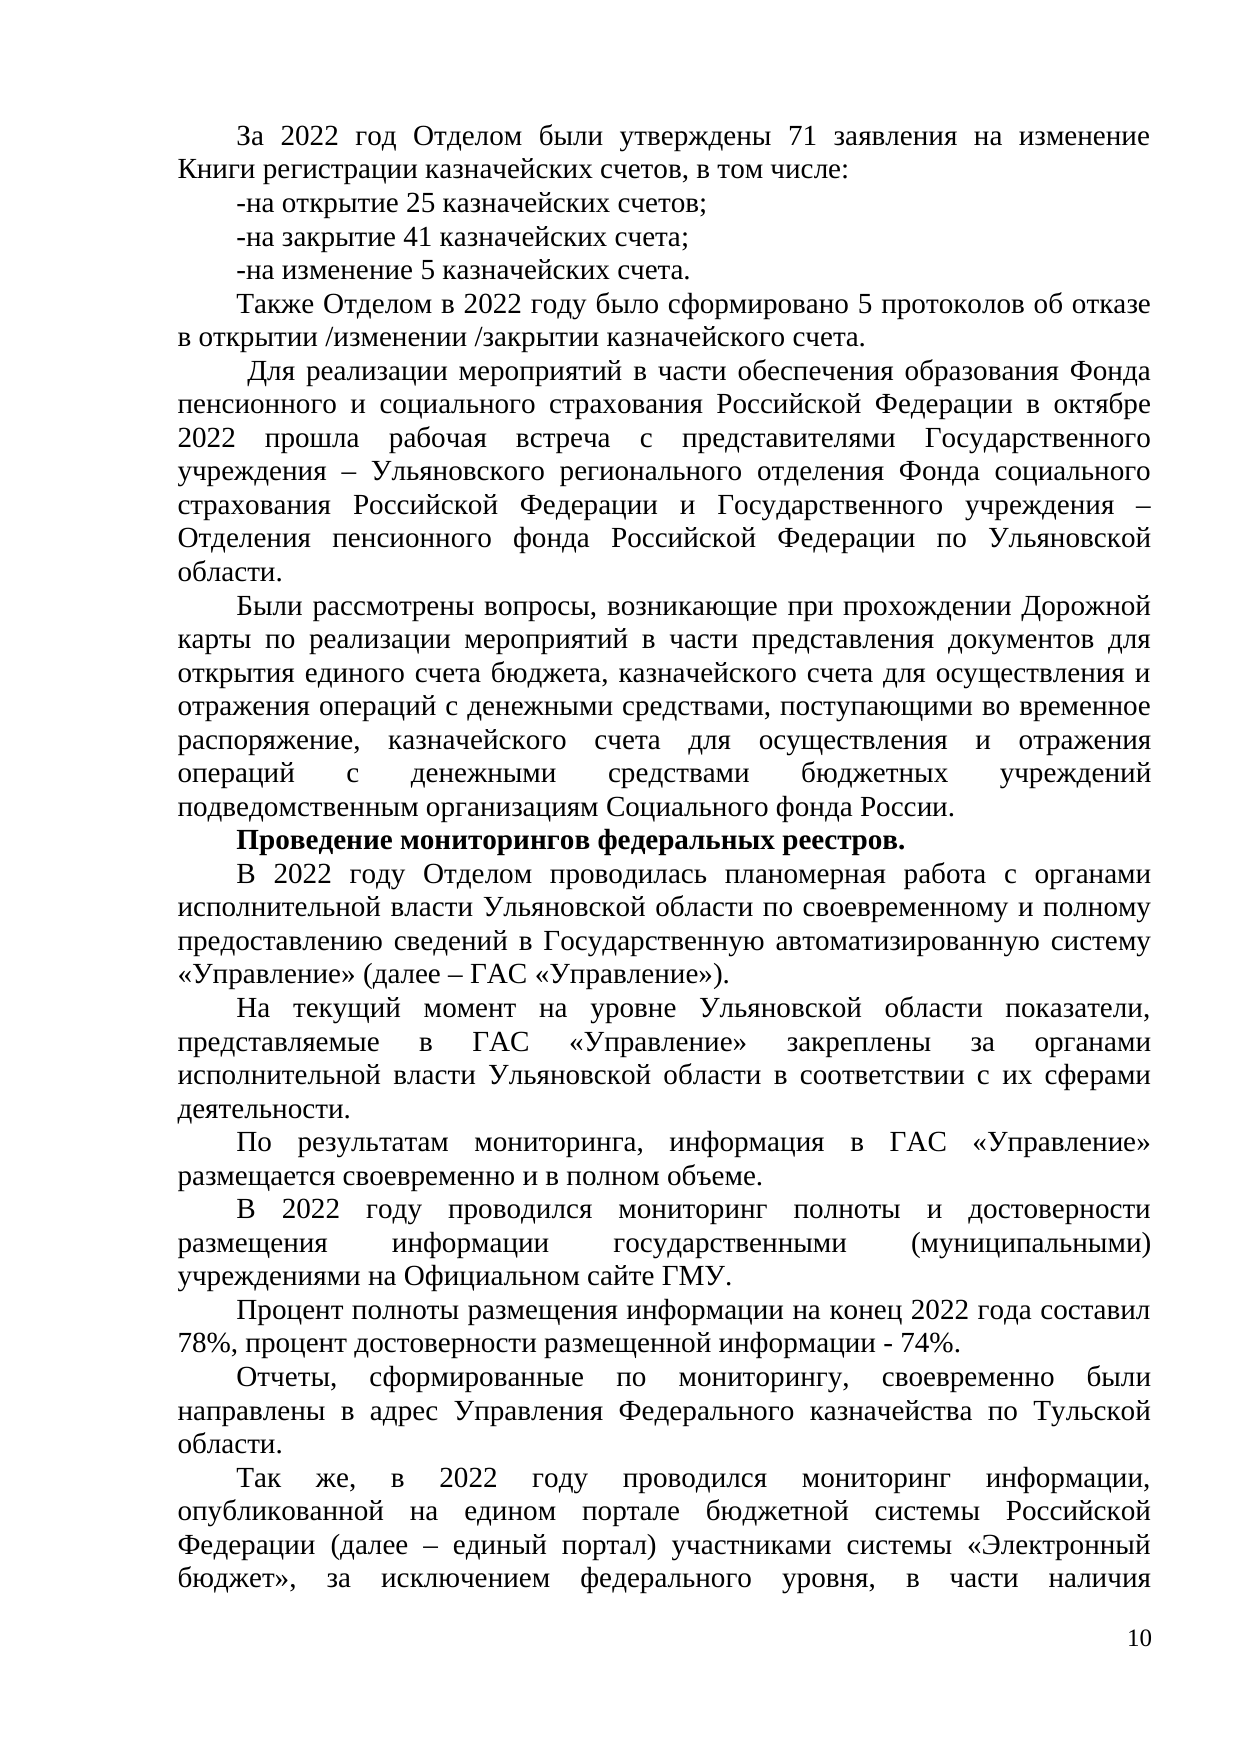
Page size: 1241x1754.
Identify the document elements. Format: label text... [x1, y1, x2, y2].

text На текущий момент на уровне Ульяновской области показатели, представляемые в ГАС «Управление» закреплены за органами исполнительной власти Ульяновской области в соответствии с их сферами деятельности. [177, 990, 1152, 1124]
text Также Отделом в 2022 году было сформировано 5 протоколов об отказе в открытии /изменении /закрытии казначейского счета. [177, 286, 1152, 353]
text Были рассмотрены вопросы, возникающие при прохождении Дорожной карты по реализации мероприятий в части представления документов для открытия единого счета бюджета, казначейского счета для осуществления и отражения операций с денежными средствами, поступающими во временное распоряжение, казначейского счета для осуществления и отражения операций с денежными средствами бюджетных учреждений подведомственным организациям Социального фонда России. [177, 588, 1152, 822]
text Отчеты, сформированные по мониторингу, своевременно были направлены в адрес Управления Федерального казначейства по Тульской области. [177, 1359, 1152, 1460]
text -на закрытие 41 казначейских счета; [177, 219, 1152, 252]
text В 2022 году проводился мониторинг полноты и достоверности размещения информации государственными (муниципальными) учреждениями на Официальном сайте ГМУ. [177, 1191, 1152, 1292]
text Проведение мониторингов федеральных реестров. [177, 822, 1152, 856]
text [177, 1460, 1152, 1594]
text -на открытие 25 казначейских счетов; [177, 185, 1152, 219]
text За 2022 год Отделом были утверждены 71 заявления на изменение Книги регистрации казначейских счетов, в том числе: [177, 118, 1152, 185]
text Процент полноты размещения информации на конец 2022 года составил 78%, процент достоверности размещенной информации - 74%. [177, 1292, 1152, 1359]
text В 2022 году Отделом проводилась планомерная работа с органами исполнительной власти Ульяновской области по своевременному и полному предоставлению сведений в Государственную автоматизированную систему «Управление» (далее – ГАС «Управление»). [177, 856, 1152, 990]
text -на изменение 5 казначейских счета. [177, 252, 1152, 286]
text Для реализации мероприятий в части обеспечения образования Фонда пенсионного и социального страхования Российской Федерации в октябре 2022 прошла рабочая встреча с представителями Государственного учреждения – Ульяновского регионального отделения Фонда социального страхования Российской Федерации и Государственного учреждения – Отделения пенсионного фонда Российской Федерации по Ульяновской области. [177, 353, 1152, 588]
text По результатам мониторинга, информация в ГАС «Управление» размещается своевременно и в полном объеме. [177, 1124, 1152, 1191]
